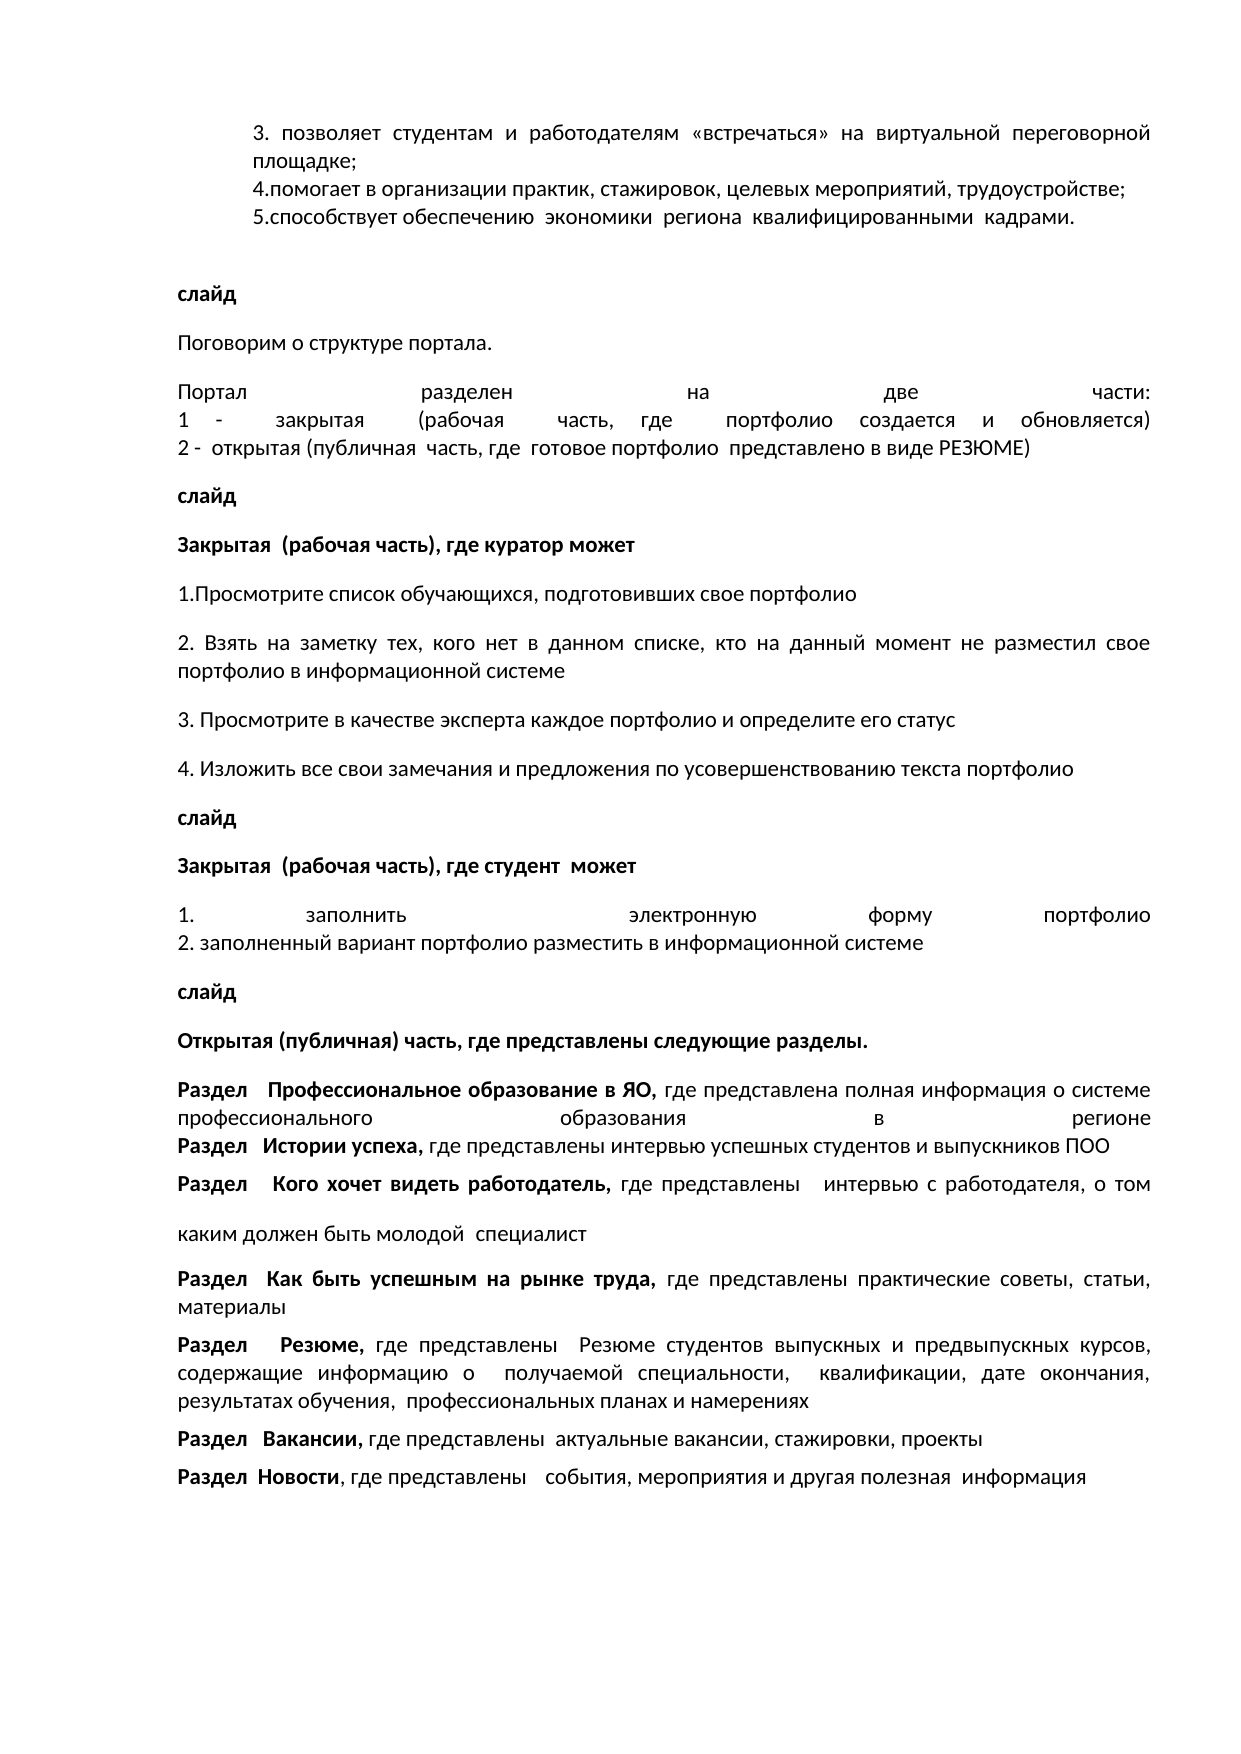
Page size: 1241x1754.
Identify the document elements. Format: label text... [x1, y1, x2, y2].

list 5.способствует обеспечению экономики региона квалифицированными кадрами. [252, 202, 1152, 230]
text Портал разделен на две части: 1 - закрытая (рабочая часть, где портфолио создается и обновляется) 2 - открытая (публичная часть, где готовое портфолио представлено в виде РЕЗЮМЕ) [177, 377, 1152, 461]
text Раздел Профессиональное образование в ЯО, где представлена полная информация о системе профессионального образования в регионе Раздел Истории успеха, где представлены интервью успешных студентов и выпускников ПОО [177, 1075, 1152, 1159]
text Поговорим о структуре портала. [177, 328, 1152, 356]
text слайд [177, 482, 1152, 510]
text слайд [177, 803, 1152, 831]
text Раздел Новости, где представлены события, мероприятия и другая полезная информация [177, 1462, 1152, 1490]
text 4. Изложить все свои замечания и предложения по усовершенствованию текста портфолио [177, 754, 1152, 782]
text Раздел Как быть успешным на рынке труда, где представлены практические советы, статьи, материалы [177, 1264, 1152, 1320]
text Открытая (публичная) часть, где представлены следующие разделы. [177, 1026, 1152, 1054]
text Закрытая (рабочая часть), где куратор может [177, 531, 1152, 558]
text Раздел Кого хочет видеть работодатель, где представлены интервью с работодателя, о том каким должен быть молодой специалист [177, 1169, 1152, 1254]
text слайд [177, 977, 1152, 1005]
text Закрытая (рабочая часть), где студент может [177, 852, 1152, 880]
text 1.Просмотрите список обучающихся, подготовивших свое портфолио [177, 579, 1152, 607]
text Раздел Резюме, где представлены Резюме студентов выпускных и предвыпускных курсов, содержащие информацию о получаемой специальности, квалификации, дате окончания, результатах обучения, профессиональных планах и намерениях [177, 1330, 1152, 1414]
list 4.помогает в организации практик, стажировок, целевых мероприятий, трудоустройстве; [252, 174, 1152, 202]
text Раздел Вакансии, где представлены актуальные вакансии, стажировки, проекты [177, 1424, 1152, 1452]
text 3. Просмотрите в качестве эксперта каждое портфолио и определите его статус [177, 705, 1152, 733]
text слайд [177, 279, 1152, 307]
text 1. заполнить электронную форму портфолио 2. заполненный вариант портфолио разместить в информационной системе [177, 901, 1152, 957]
text 2. Взять на заметку тех, кого нет в данном списке, кто на данный момент не разместил свое портфолио в информационной системе [177, 628, 1152, 684]
list 3. позволяет студентам и работодателям «встречаться» на виртуальной переговорной площадке; [252, 118, 1152, 174]
